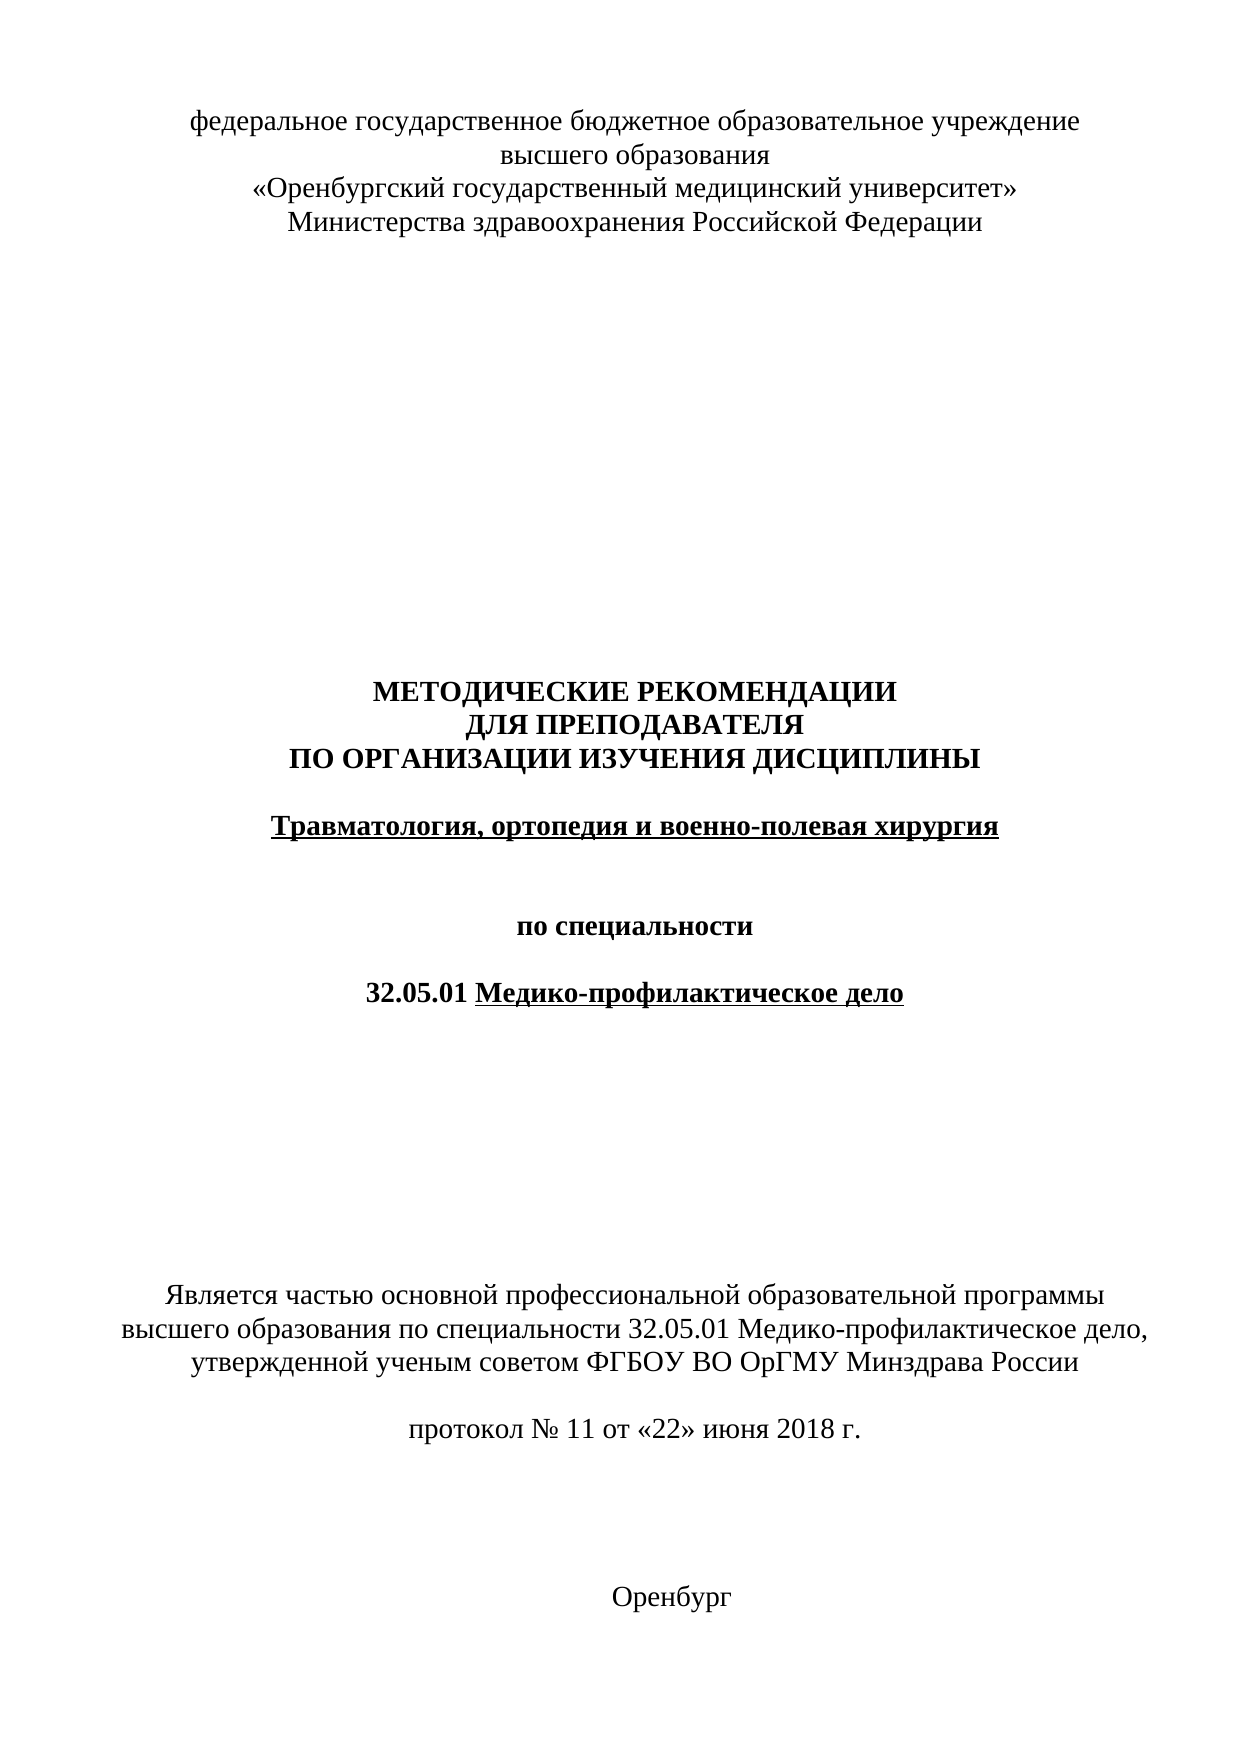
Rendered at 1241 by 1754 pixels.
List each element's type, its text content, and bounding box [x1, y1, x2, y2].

text Травматология, ортопедия и военно-полевая хирургия [118, 808, 1152, 841]
text ПО ОРГАНИЗАЦИИ ИЗУЧЕНИЯ ДИСЦИПЛИНЫ [118, 741, 1152, 774]
text Министерства здравоохранения Российской Федерации [118, 204, 1152, 238]
text высшего образования [118, 137, 1152, 171]
text федеральное государственное бюджетное образовательное учреждение [118, 103, 1152, 137]
text МЕТОДИЧЕСКИЕ РЕКОМЕНДАЦИИ [118, 674, 1152, 707]
text Оренбург [118, 1579, 1152, 1613]
text 32.05.01 Медико-профилактическое дело [118, 976, 1152, 1009]
text «Оренбургский государственный медицинский университет» [118, 171, 1152, 204]
text Является частью основной профессиональной образовательной программы высшего образования по специальности 32.05.01 Медико-профилактическое дело, утвержденной ученым советом ФГБОУ ВО ОрГМУ Минздрава России [118, 1277, 1152, 1378]
text ДЛЯ ПРЕПОДАВАТЕЛЯ [118, 707, 1152, 741]
text протокол № 11 от «22» июня 2018 г. [118, 1412, 1152, 1445]
text по специальности [118, 908, 1152, 942]
